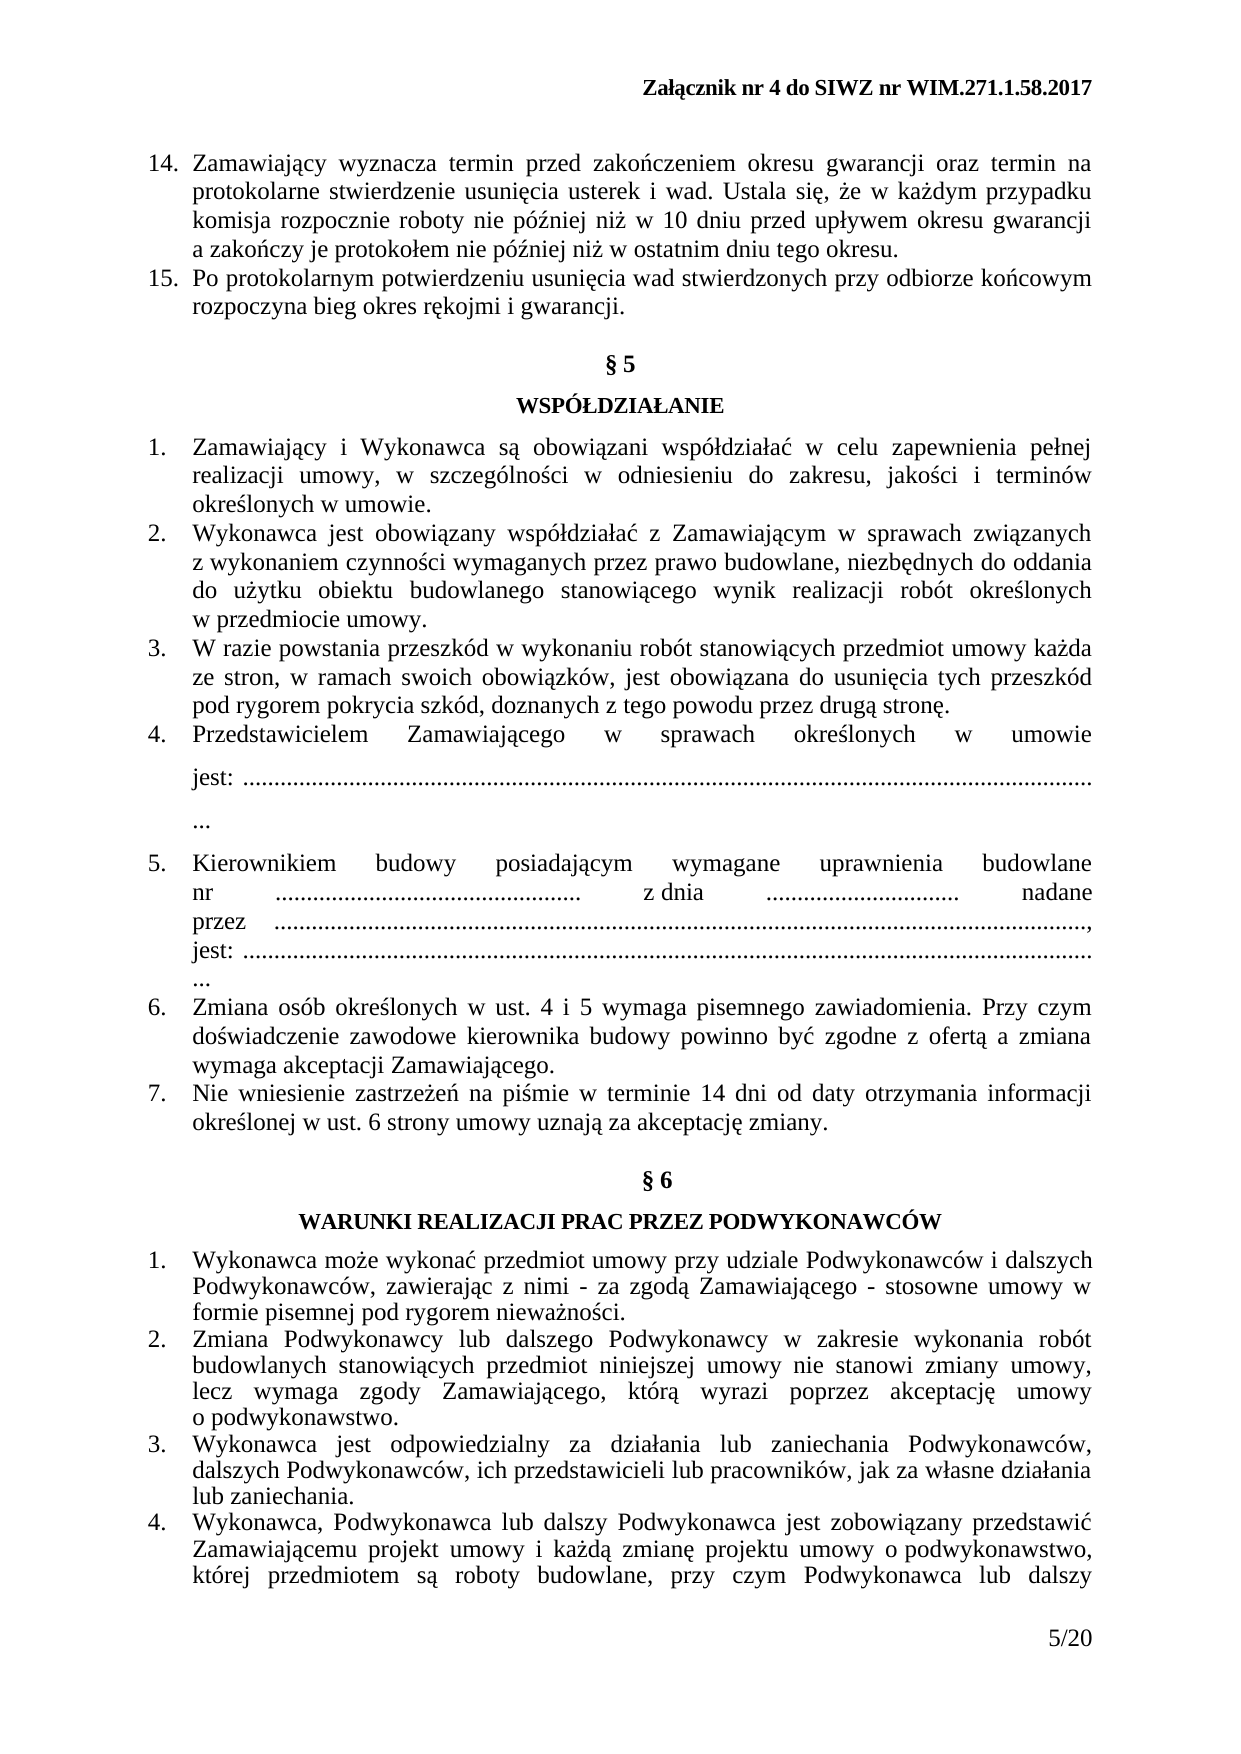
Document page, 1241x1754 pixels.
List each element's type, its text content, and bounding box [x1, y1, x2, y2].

title § 5 [148, 349, 1092, 378]
list Nie wniesienie zastrzeżeń na piśmie w terminie 14 dni od daty otrzymania informacji określonej w ust. 6 strony umowy uznają za akceptację zmiany. [148, 1078, 1092, 1136]
list W razie powstania przeszkód w wykonaniu robót stanowiących przedmiot umowy każda ze stron, w ramach swoich obowiązków, jest obowiązana do usunięcia tych przeszkód pod rygorem pokrycia szkód, doznanych z tego powodu przez drugą stronę. [148, 633, 1092, 719]
list Zmiana Podwykonawcy lub dalszego Podwykonawcy w zakresie wykonania robót budowlanych stanowiących przedmiot niniejszej umowy nie stanowi zmiany umowy, lecz wymaga zgody Zamawiającego, którą wyrazi poprzez akceptację umowy o podwykonawstwo. [148, 1326, 1092, 1431]
list Zamawiający i Wykonawca są obowiązani współdziałać w celu zapewnienia pełnej realizacji umowy, w szczególności w odniesieniu do zakresu, jakości i terminów określonych w umowie. [148, 432, 1092, 518]
title WSPÓŁDZIAŁANIE [148, 392, 1092, 418]
list Wykonawca jest odpowiedzialny za działania lub zaniechania Podwykonawców, dalszych Podwykonawców, ich przedstawicieli lub pracowników, jak za własne działania lub zaniechania. [148, 1431, 1092, 1510]
list Kierownikiem budowy posiadającym wymagane uprawnienia budowlane nr ................................................. z dnia ............................... nadane przez .................................................................................................................................., jest: ........................................................................................................................................... [148, 848, 1092, 992]
list Po protokolarnym potwierdzeniu usunięcia wad stwierdzonych przy odbiorze końcowym rozpoczyna bieg okres rękojmi i gwarancji. [148, 263, 1092, 320]
list Zmiana osób określonych w ust. 4 i 5 wymaga pisemnego zawiadomienia. Przy czym doświadczenie zawodowe kierownika budowy powinno być zgodne z ofertą a zmiana wymaga akceptacji Zamawiającego. [148, 992, 1092, 1078]
list Przedstawicielem Zamawiającego w sprawach określonych w umowie jest: ........................................................................................................................................... [148, 719, 1092, 834]
list Wykonawca jest obowiązany współdziałać z Zamawiającym w sprawach związanych z wykonaniem czynności wymaganych przez prawo budowlane, niezbędnych do oddania do użytku obiektu budowlanego stanowiącego wynik realizacji robót określonych w przedmiocie umowy. [148, 518, 1092, 633]
title WARUNKI REALIZACJI PRAC PRZEZ PODWYKONAWCÓW [148, 1208, 1092, 1234]
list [148, 1510, 1092, 1588]
title § 6 [221, 1165, 1092, 1193]
list Zamawiający wyznacza termin przed zakończeniem okresu gwarancji oraz termin na protokolarne stwierdzenie usunięcia usterek i wad. Ustala się, że w każdym przypadku komisja rozpocznie roboty nie później niż w 10 dniu przed upływem okresu gwarancji a zakończy je protokołem nie później niż w ostatnim dniu tego okresu. [148, 148, 1092, 263]
list Wykonawca może wykonać przedmiot umowy przy udziale Podwykonawców i dalszych Podwykonawców, zawierając z nimi - za zgodą Zamawiającego - stosowne umowy w formie pisemnej pod rygorem nieważności. [148, 1247, 1092, 1326]
